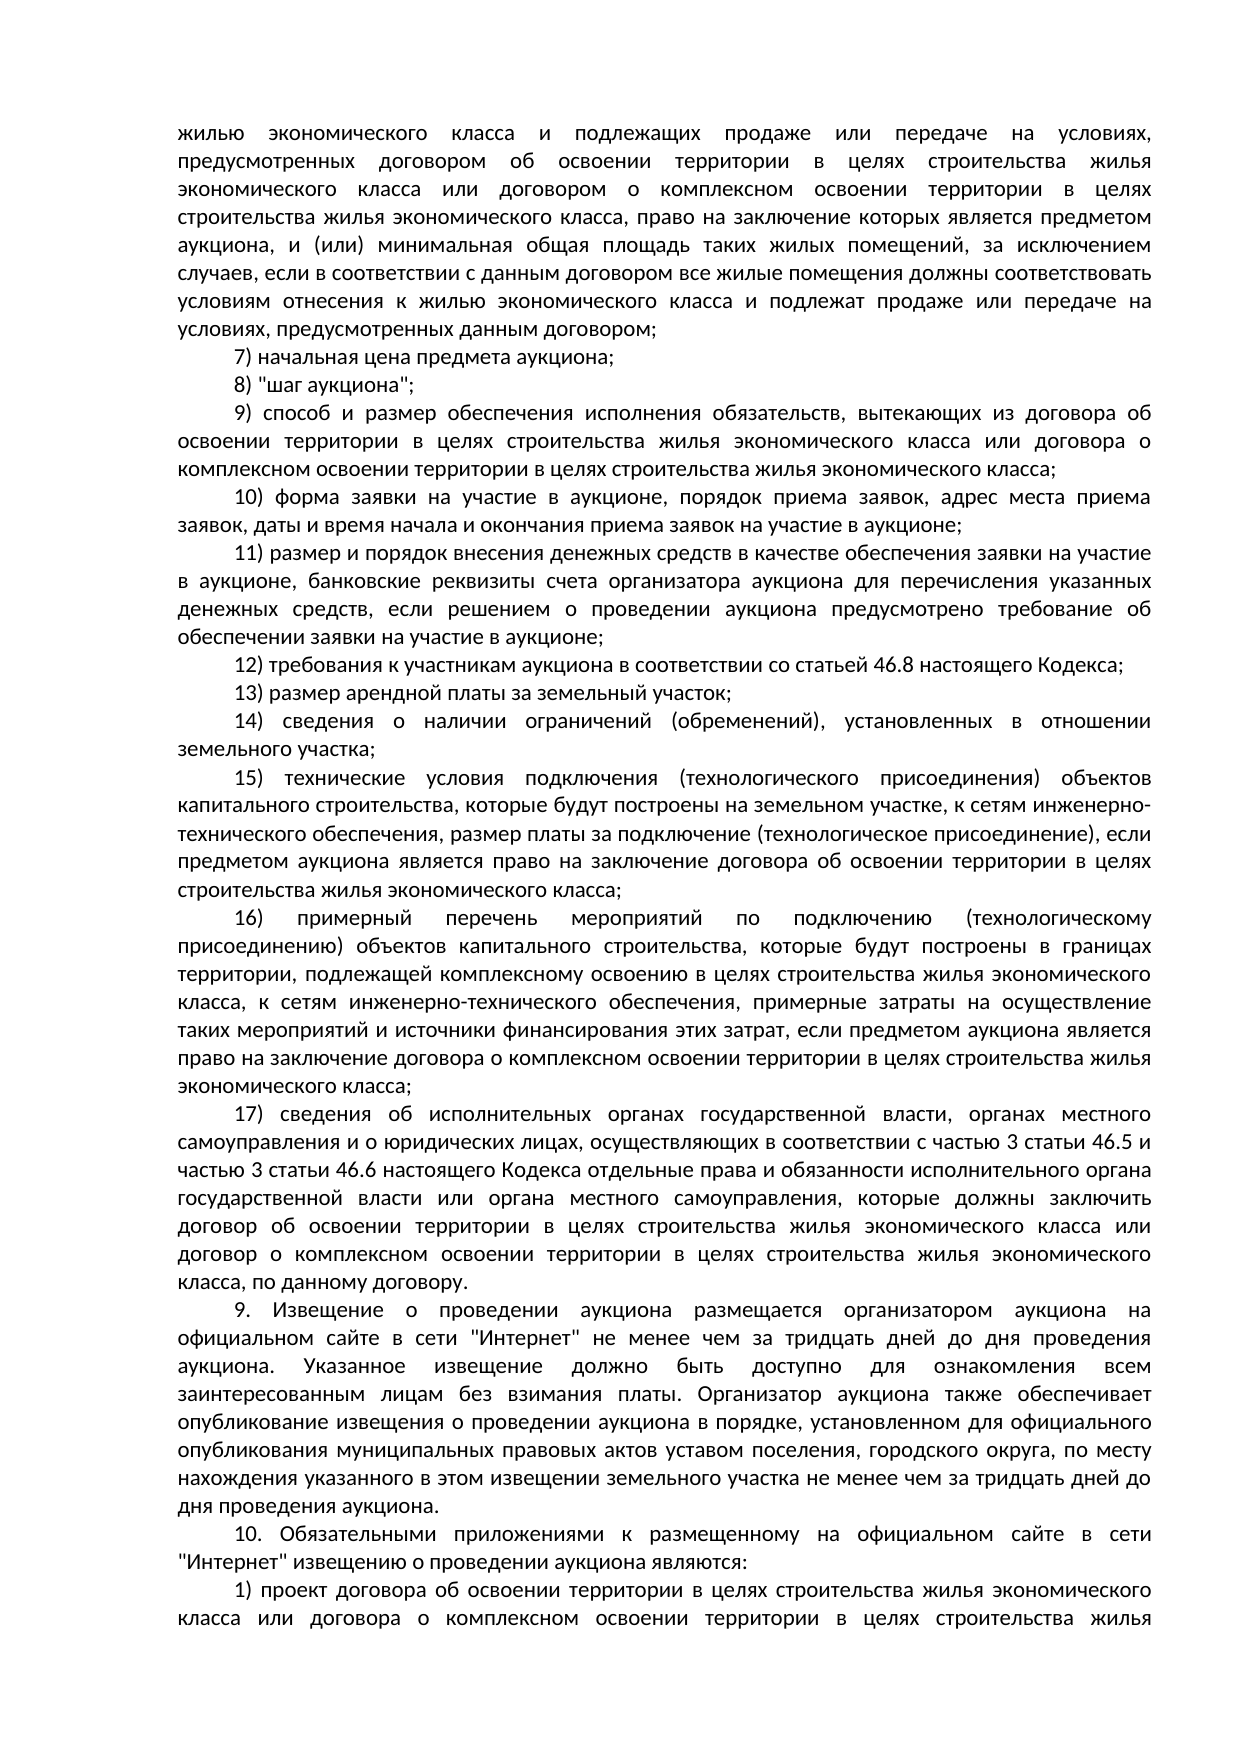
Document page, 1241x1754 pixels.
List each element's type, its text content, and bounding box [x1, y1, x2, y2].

text 8) "шаг аукциона"; [177, 370, 1152, 398]
text 7) начальная цена предмета аукциона; [177, 342, 1152, 370]
text 16) примерный перечень мероприятий по подключению (технологическому присоединению) объектов капитального строительства, которые будут построены в границах территории, подлежащей комплексному освоению в целях строительства жилья экономического класса, к сетям инженерно-технического обеспечения, примерные затраты на осуществление таких мероприятий и источники финансирования этих затрат, если предметом аукциона является право на заключение договора о комплексном освоении территории в целях строительства жилья экономического класса; [177, 903, 1152, 1099]
text 10) форма заявки на участие в аукционе, порядок приема заявок, адрес места приема заявок, даты и время начала и окончания приема заявок на участие в аукционе; [177, 482, 1152, 538]
text 9) способ и размер обеспечения исполнения обязательств, вытекающих из договора об освоении территории в целях строительства жилья экономического класса или договора о комплексном освоении территории в целях строительства жилья экономического класса; [177, 398, 1152, 482]
text 11) размер и порядок внесения денежных средств в качестве обеспечения заявки на участие в аукционе, банковские реквизиты счета организатора аукциона для перечисления указанных денежных средств, если решением о проведении аукциона предусмотрено требование об обеспечении заявки на участие в аукционе; [177, 538, 1152, 651]
text 15) технические условия подключения (технологического присоединения) объектов капитального строительства, которые будут построены на земельном участке, к сетям инженерно-технического обеспечения, размер платы за подключение (технологическое присоединение), если предметом аукциона является право на заключение договора об освоении территории в целях строительства жилья экономического класса; [177, 763, 1152, 903]
text 14) сведения о наличии ограничений (обременений), установленных в отношении земельного участка; [177, 707, 1152, 763]
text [177, 118, 1152, 342]
text 10. Обязательными приложениями к размещенному на официальном сайте в сети "Интернет" извещению о проведении аукциона являются: [177, 1519, 1152, 1575]
text 17) сведения об исполнительных органах государственной власти, органах местного самоуправления и о юридических лицах, осуществляющих в соответствии с частью 3 статьи 46.5 и частью 3 статьи 46.6 настоящего Кодекса отдельные права и обязанности исполнительного органа государственной власти или органа местного самоуправления, которые должны заключить договор об освоении территории в целях строительства жилья экономического класса или договор о комплексном освоении территории в целях строительства жилья экономического класса, по данному договору. [177, 1099, 1152, 1295]
text 9. Извещение о проведении аукциона размещается организатором аукциона на официальном сайте в сети "Интернет" не менее чем за тридцать дней до дня проведения аукциона. Указанное извещение должно быть доступно для ознакомления всем заинтересованным лицам без взимания платы. Организатор аукциона также обеспечивает опубликование извещения о проведении аукциона в порядке, установленном для официального опубликования муниципальных правовых актов уставом поселения, городского округа, по месту нахождения указанного в этом извещении земельного участка не менее чем за тридцать дней до дня проведения аукциона. [177, 1295, 1152, 1519]
text 13) размер арендной платы за земельный участок; [177, 678, 1152, 707]
text 12) требования к участникам аукциона в соответствии со статьей 46.8 настоящего Кодекса; [177, 651, 1152, 678]
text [177, 1575, 1152, 1631]
